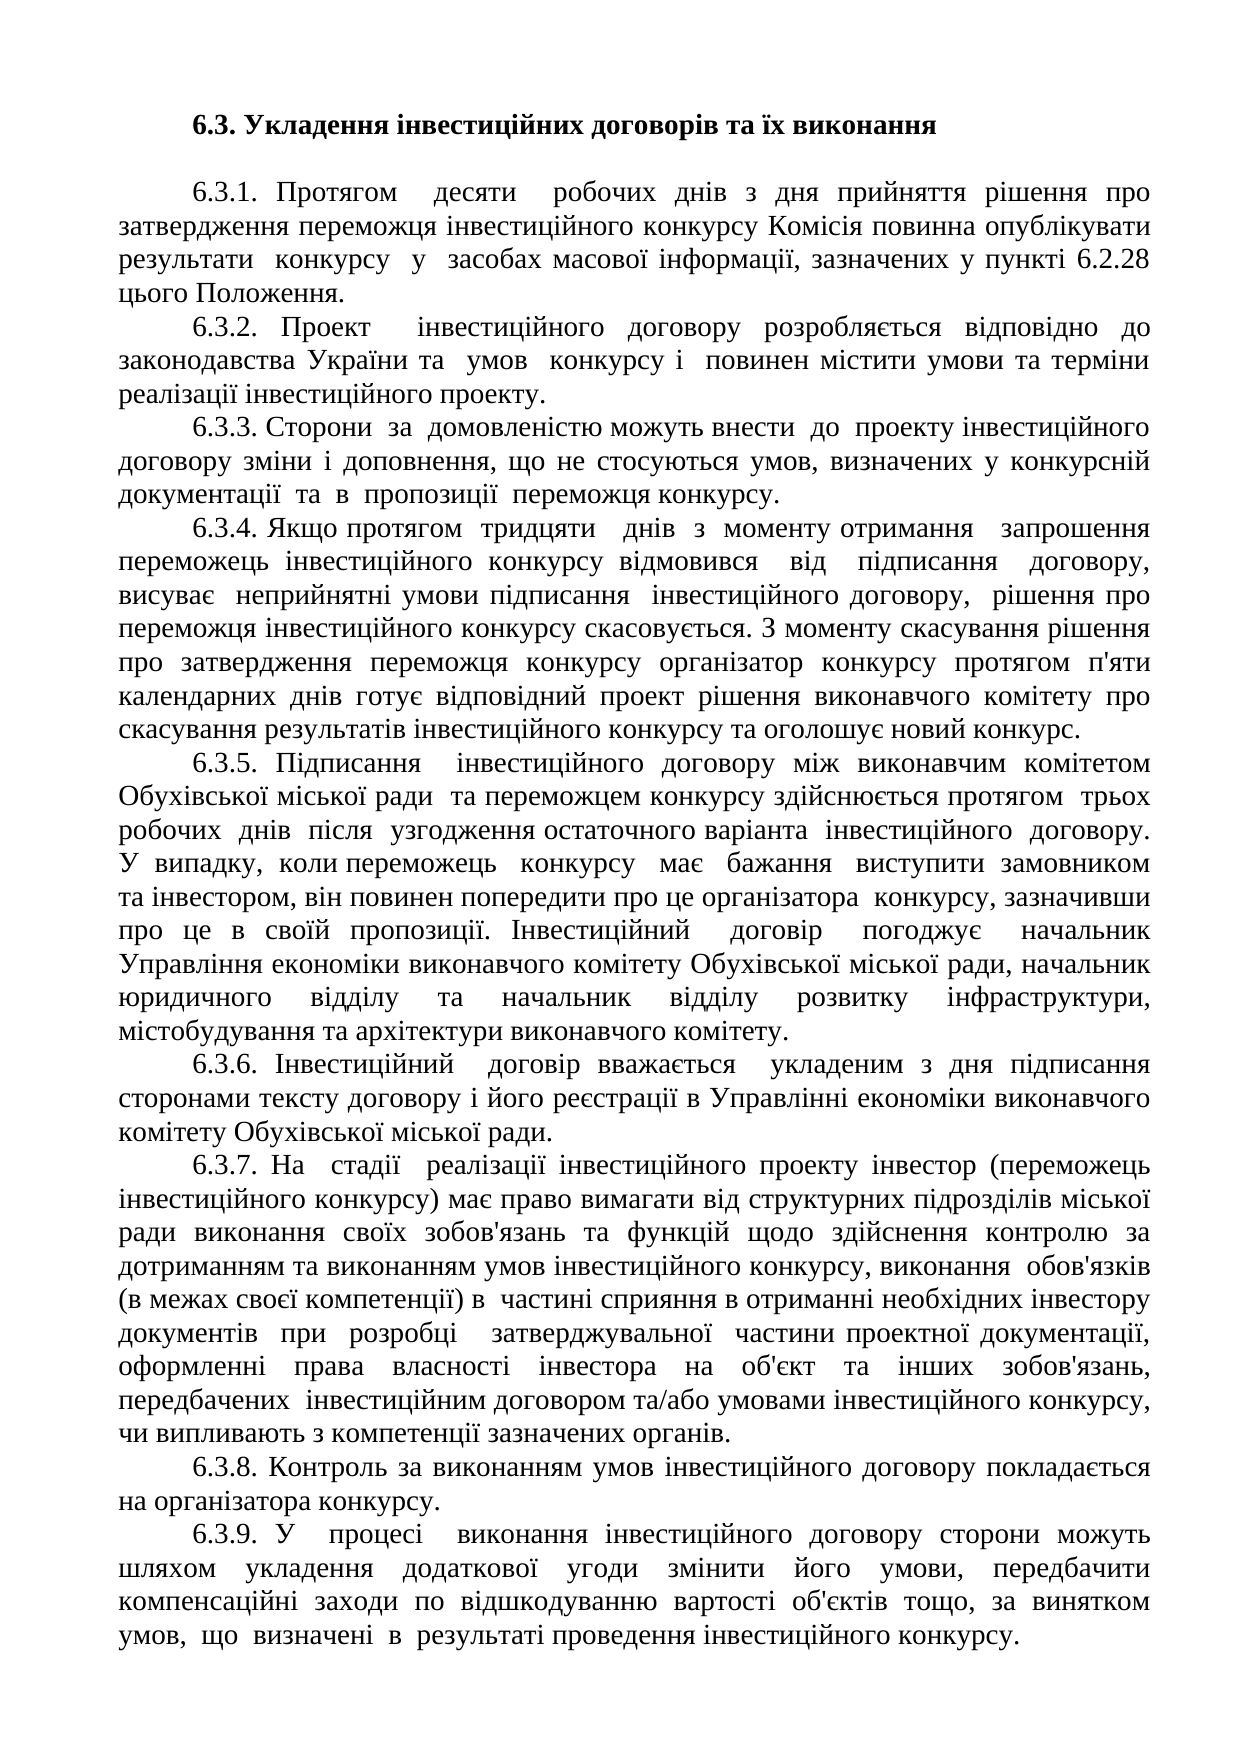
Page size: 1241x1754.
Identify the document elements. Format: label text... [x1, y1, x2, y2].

text 6.3.2. Проект інвестиційного договору розробляється відповідно до законодавства України та умов конкурсу і повинен містити умови та терміни реалізації інвестиційного проекту. [118, 309, 1152, 409]
text 6.3.6. Інвестиційний договір вважається укладеним з дня підписання сторонами тексту договору і його реєстрації в Управлінні економіки виконавчого комітету Обухівської міської ради. [118, 1047, 1152, 1147]
text 6.3.4. Якщо протягом тридцяти днів з моменту отримання запрошення переможець інвестиційного конкурсу відмовився від підписання договору, висуває неприйнятні умови підписання інвестиційного договору, рішення про переможця інвестиційного конкурсу скасовується. З моменту скасування рішення про затвердження переможця конкурсу організатор конкурсу протягом п'яти календарних днів готує відповідний проект рішення виконавчого комітету про скасування результатів інвестиційного конкурсу та оголошує новий конкурс. [118, 510, 1152, 745]
text 6.3.7. На стадії реалізації інвестиційного проекту інвестор (переможець інвестиційного конкурсу) має право вимагати від структурних підрозділів міської ради виконання своїх зобов'язань та функцій щодо здійснення контролю за дотриманням та виконанням умов інвестиційного конкурсу, виконання обов'язків (в межах своєї компетенції) в частині сприяння в отриманні необхідних інвестору документів при розробці затверджувальної частини проектної документації, оформленні права власності інвестора на об'єкт та інших зобов'язань, передбачених інвестиційним договором та/або умовами інвестиційного конкурсу, чи випливають з компетенції зазначених органів. [118, 1147, 1152, 1449]
text 6.3.1. Протягом десяти робочих днів з дня прийняття рішення про затвердження переможця інвестиційного конкурсу Комісія повинна опублікувати результати конкурсу у засобах масової інформації, зазначених у пункті 6.2.28 цього Положення. [118, 174, 1152, 309]
text 6.3.9. У процесі виконання інвестиційного договору сторони можуть шляхом укладення додаткової угоди змінити його умови, передбачити компенсаційні заходи по відшкодуванню вартості об'єктів тощо, за винятком умов, що визначені в результаті проведення інвестиційного конкурсу. [118, 1516, 1152, 1650]
text 6.3.3. Сторони за домовленістю можуть внести до проекту інвестиційного договору зміни і доповнення, що не стосуються умов, визначених у конкурсній документації та в пропозиції переможця конкурсу. [118, 409, 1152, 510]
text 6.3.8. Контроль за виконанням умов інвестиційного договору покладається на організатора конкурсу. [118, 1449, 1152, 1516]
text 6.3.5. Підписання інвестиційного договору між виконавчим комітетом Обухівської міської ради та переможцем конкурсу здійснюється протягом трьох робочих днів після узгодження остаточного варіанта інвестиційного договору. У випадку, коли переможець конкурсу має бажання виступити замовником та інвестором, він повинен попередити про це організатора конкурсу, зазначивши про це в своїй пропозиції. Інвестиційний договір погоджує начальник Управління економіки виконавчого комітету Обухівської міської ради, начальник юридичного відділу та начальник відділу розвитку інфраструктури, містобудування та архітектури виконавчого комітету. [118, 745, 1152, 1047]
text 6.3. Укладення інвестиційних договорів та їх виконання [118, 107, 1152, 141]
